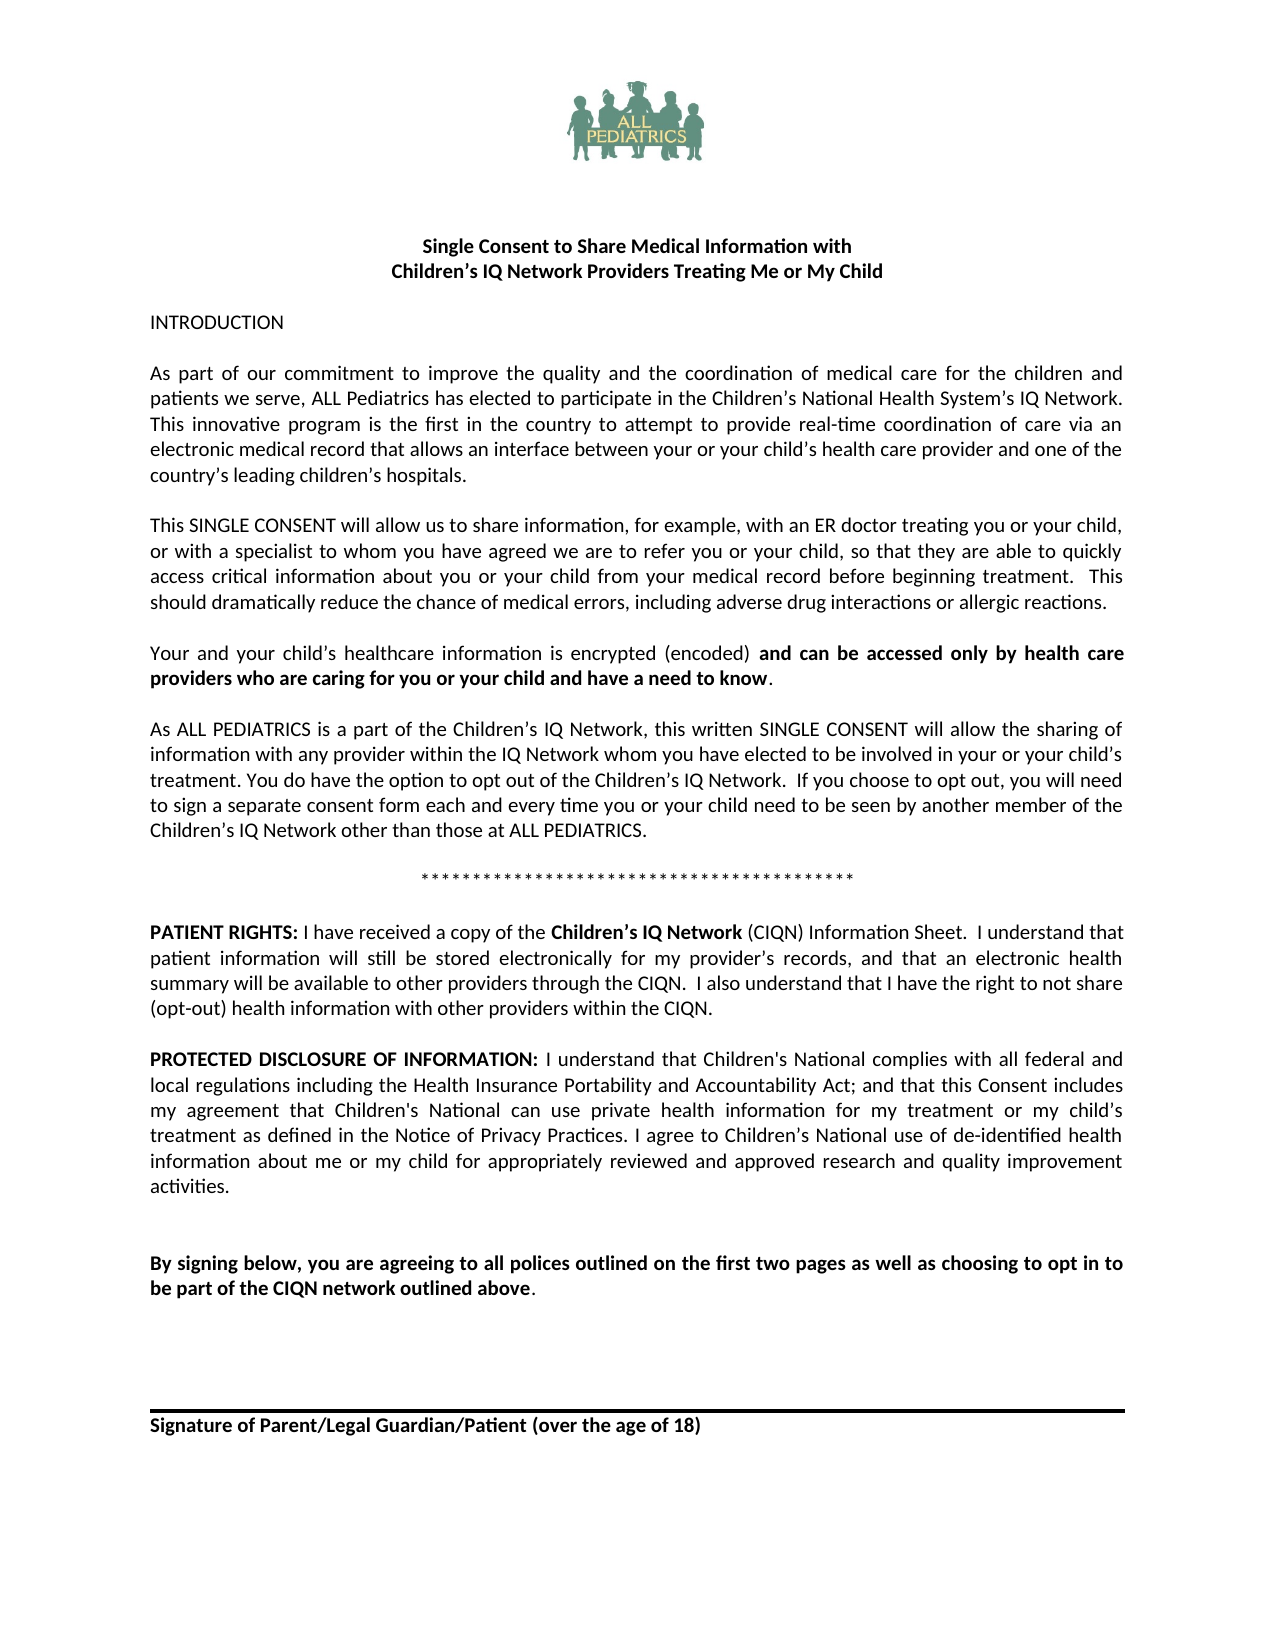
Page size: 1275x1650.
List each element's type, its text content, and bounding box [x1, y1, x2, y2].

text As ALL PEDIATRICS is a part of the Children’s IQ Network, this written SINGLE CONSENT will allow the sharing of information with any provider within the IQ Network whom you have elected to be involved in your or your child’s treatment. You do have the option to opt out of the Children’s IQ Network. If you choose to opt out, you will need to sign a separate consent form each and every time you or your child need to be seen by another member of the Children’s IQ Network other than those at ALL PEDIATRICS. [150, 716, 1125, 843]
text Single Consent to Share Medical Information with [150, 233, 1125, 258]
text INTRODUCTION [150, 309, 1125, 335]
text By signing below, you are agreeing to all polices outlined on the first two pages as well as choosing to opt in to be part of the CIQN network outlined above. [150, 1250, 1125, 1301]
text PATIENT RIGHTS: I have received a copy of the Children’s IQ Network (CIQN) Information Sheet. I understand that patient information will still be stored electronically for my provider’s records, and that an electronic health summary will be available to other providers through the CIQN. I also understand that I have the right to not share (opt-out) health information with other providers within the CIQN. [150, 919, 1125, 1021]
text As part of our commitment to improve the quality and the coordination of medical care for the children and patients we serve, ALL Pediatrics has elected to participate in the Children’s National Health System’s IQ Network. This innovative program is the first in the country to attempt to provide real-time coordination of care via an electronic medical record that allows an interface between your or your child’s health care provider and one of the country’s leading children’s hospitals. [150, 360, 1125, 487]
text Children’s IQ Network Providers Treating Me or My Child [150, 258, 1125, 284]
text ****************************************** [150, 868, 1125, 894]
text Signature of Parent/Legal Guardian/Patient (over the age of 18) [150, 1413, 1125, 1438]
text Your and your child’s healthcare information is encrypted (encoded) and can be accessed only by health care providers who are caring for you or your child and have a need to know. [150, 640, 1125, 691]
picture [559, 75, 716, 164]
text This SINGLE CONSENT will allow us to share information, for example, with an ER doctor treating you or your child, or with a specialist to whom you have agreed we are to refer you or your child, so that they are able to quickly access critical information about you or your child from your medical record before beginning treatment. This should dramatically reduce the chance of medical errors, including adverse drug interactions or allergic reactions. [150, 513, 1125, 614]
text PROTECTED DISCLOSURE OF INFORMATION: I understand that Children's National complies with all federal and local regulations including the Health Insurance Portability and Accountability Act; and that this Consent includes my agreement that Children's National can use private health information for my treatment or my child’s treatment as defined in the Notice of Privacy Practices. I agree to Children’s National use of de-identified health information about me or my child for appropriately reviewed and approved research and quality improvement activities. [150, 1046, 1125, 1199]
